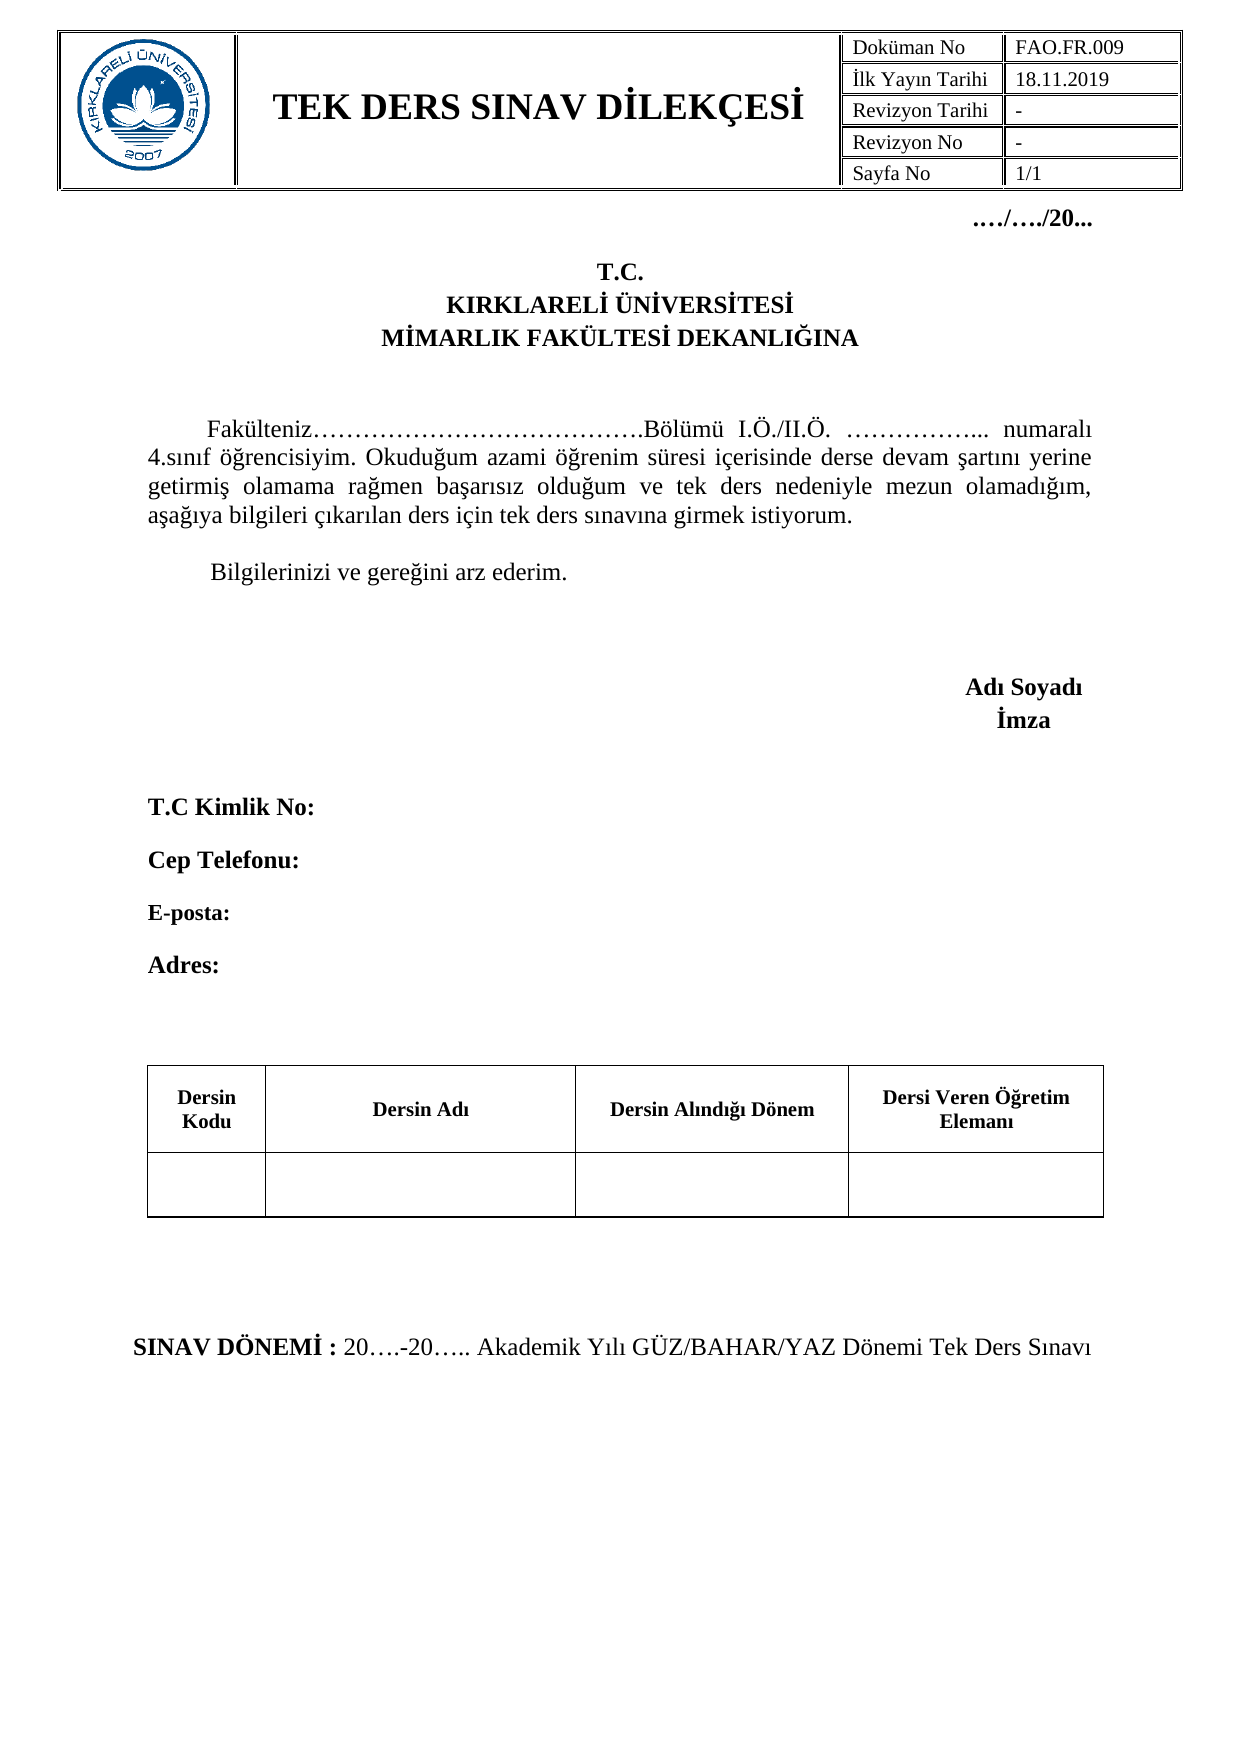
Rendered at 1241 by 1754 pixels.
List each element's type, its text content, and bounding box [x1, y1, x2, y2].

table_header Dersi Veren Öğretim Elemanı [849, 1066, 1103, 1152]
text KIRKLARELİ ÜNİVERSİTESİ [148, 290, 1093, 319]
text SINAV DÖNEMİ : 20….-20….. Akademik Yılı GÜZ/BAHAR/YAZ Dönemi Tek Ders Sınavı [133, 1332, 1093, 1361]
text .…/…./20... [148, 203, 1093, 232]
text MİMARLIK FAKÜLTESİ DEKANLIĞINA [148, 323, 1093, 352]
text E-posta: [148, 899, 1093, 926]
table_header Dersin Alındığı Dönem [576, 1066, 848, 1152]
text Adres: [148, 950, 1093, 979]
table_cell [148, 1153, 265, 1216]
table_cell [849, 1153, 1103, 1216]
text T.C. [148, 257, 1093, 286]
text Bilgilerinizi ve gereğini arz ederim. [148, 557, 1093, 586]
table_cell [266, 1153, 575, 1216]
text Fakülteniz………………………………….Bölümü I.Ö./II.Ö. ……………... numaralı 4.sınıf öğrencisiyim. Okuduğum azami öğrenim süresi içerisinde derse devam şartını yerine getirmiş olamama rağmen başarısız olduğum ve tek ders nedeniyle mezun olamadığım, aşağıya bilgileri çıkarılan ders için tek ders sınavına girmek istiyorum. [148, 414, 1093, 529]
text T.C Kimlik No: [148, 792, 1093, 820]
text Cep Telefonu: [148, 845, 1093, 874]
text Adı Soyadı [148, 672, 1093, 701]
picture [71, 33, 219, 181]
table_cell [576, 1153, 848, 1216]
table_header Dersin Kodu [148, 1066, 265, 1152]
text İmza [148, 705, 1093, 734]
table_header Dersin Adı [266, 1066, 575, 1152]
